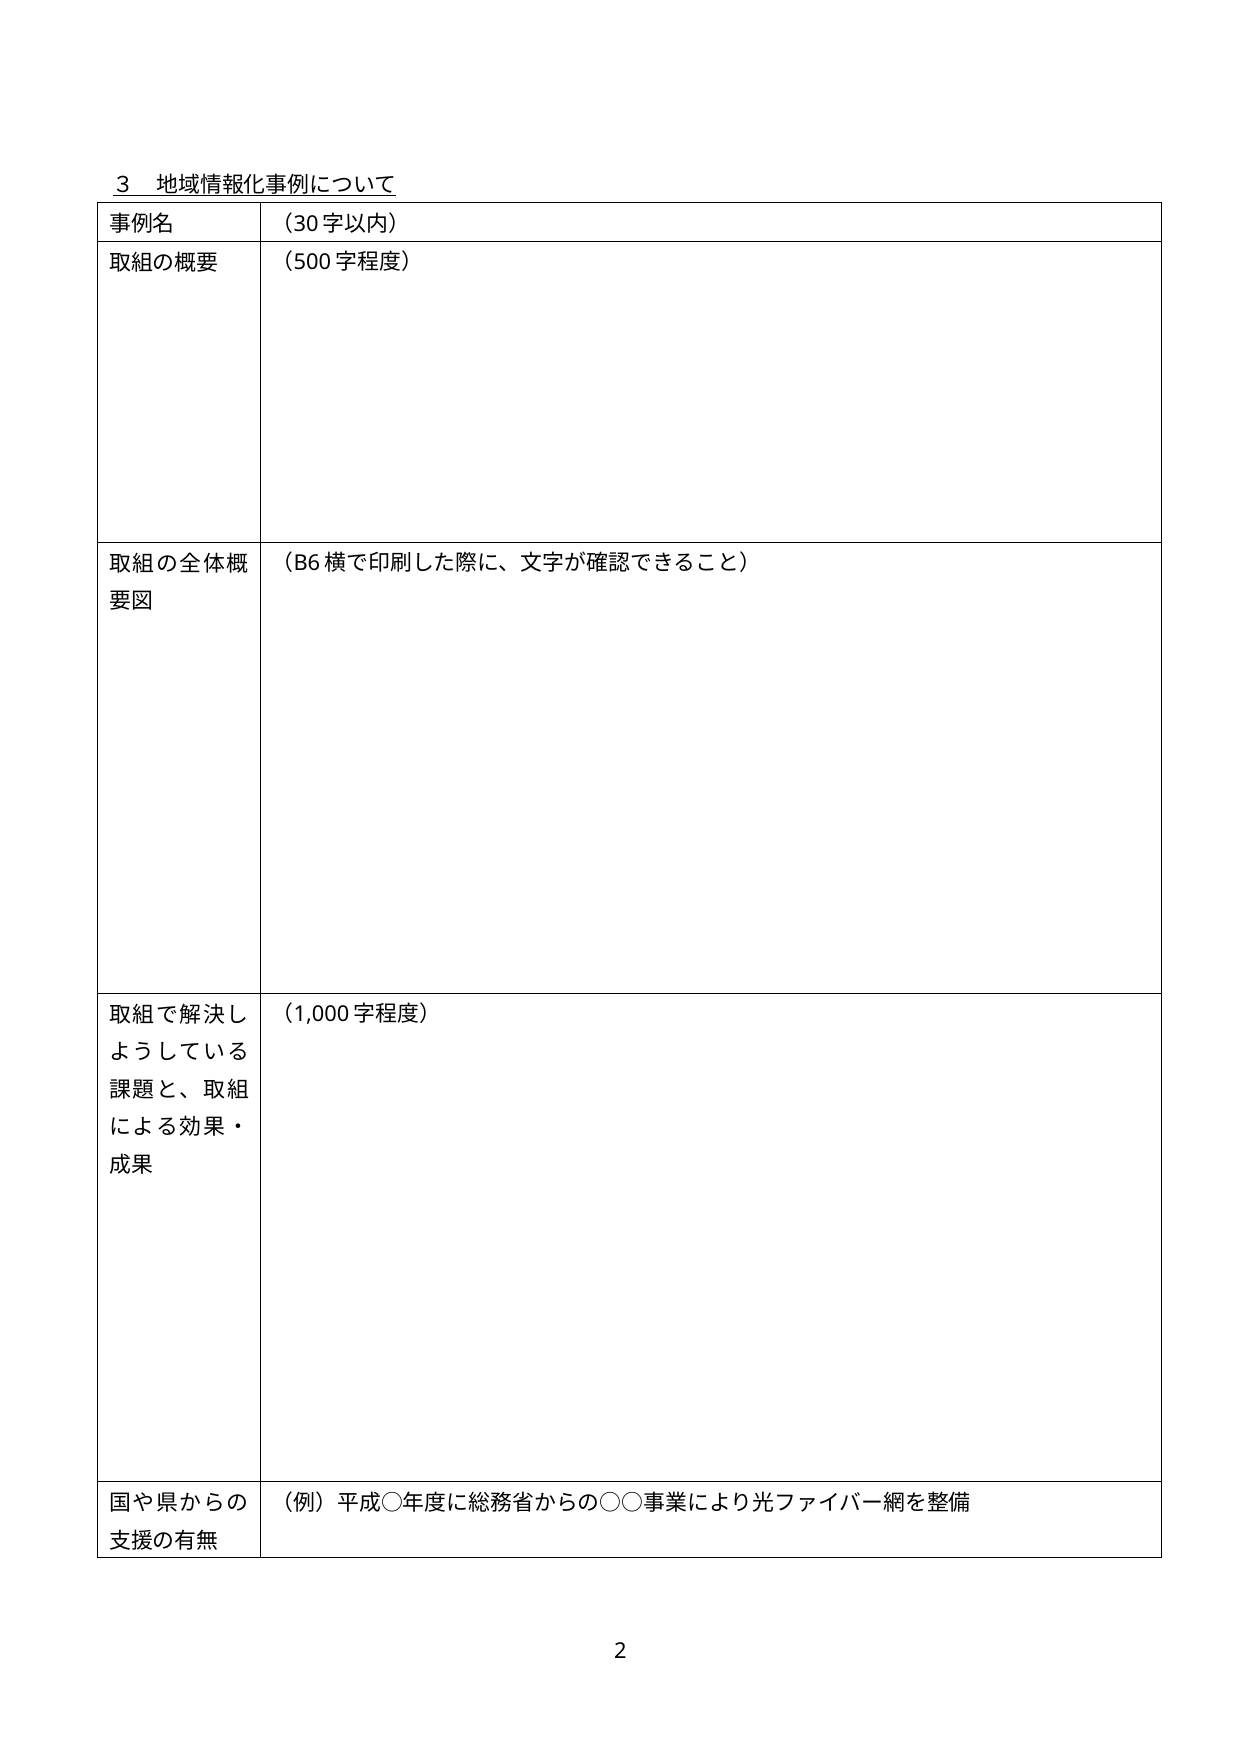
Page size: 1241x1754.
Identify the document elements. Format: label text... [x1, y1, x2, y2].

table_header （30字以内） [261, 203, 1161, 241]
table_cell （1,000字程度） [261, 994, 1161, 1481]
table_cell 取組の全体概要図 [98, 543, 260, 993]
table_cell 取組で解決しようしている課題と、取組による効果・成果 [98, 994, 260, 1481]
table_cell 取組の概要 [98, 242, 260, 542]
table_cell 国や県からの支援の有無 [98, 1482, 260, 1557]
table_cell （例）平成○年度に総務省からの○○事業により光ファイバー網を整備 [261, 1482, 1161, 1557]
text ３ 地域情報化事例について [112, 164, 1128, 202]
table_cell （B6横で印刷した際に、文字が確認できること） [261, 543, 1161, 993]
table_header 事例名 [98, 203, 260, 241]
table_cell （500字程度） [261, 242, 1161, 542]
